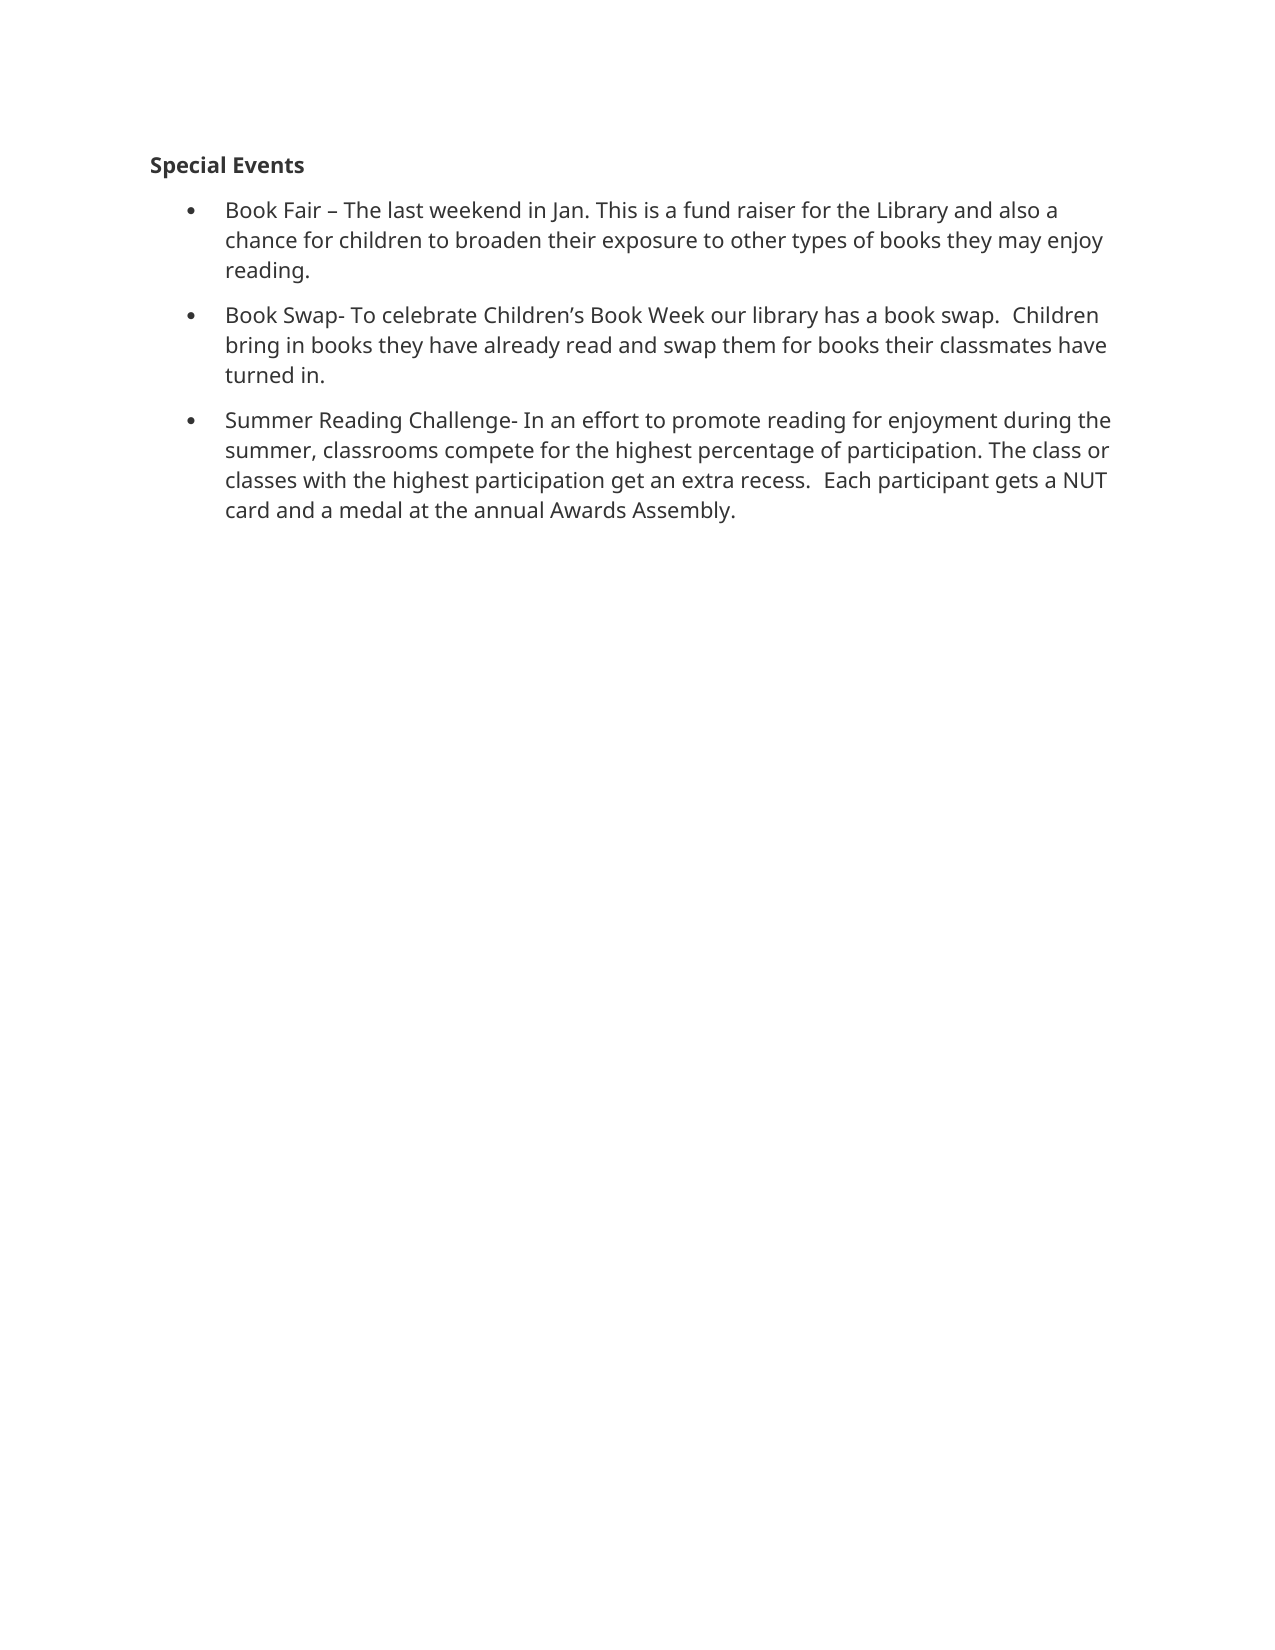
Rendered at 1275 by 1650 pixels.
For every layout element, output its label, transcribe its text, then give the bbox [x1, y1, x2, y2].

list Book Fair – The last weekend in Jan. This is a fund raiser for the Library and also a chance for children to broaden their exposure to other types of books they may enjoy reading. [187, 195, 1125, 285]
list Summer Reading Challenge- In an effort to promote reading for enjoyment during the summer, classrooms compete for the highest percentage of participation. The class or classes with the highest participation get an extra recess. Each participant gets a NUT card and a medal at the annual Awards Assembly. [187, 405, 1125, 524]
text Special Events [150, 150, 1125, 180]
list Book Swap- To celebrate Children’s Book Week our library has a book swap. Children bring in books they have already read and swap them for books their classmates have turned in. [187, 300, 1125, 390]
